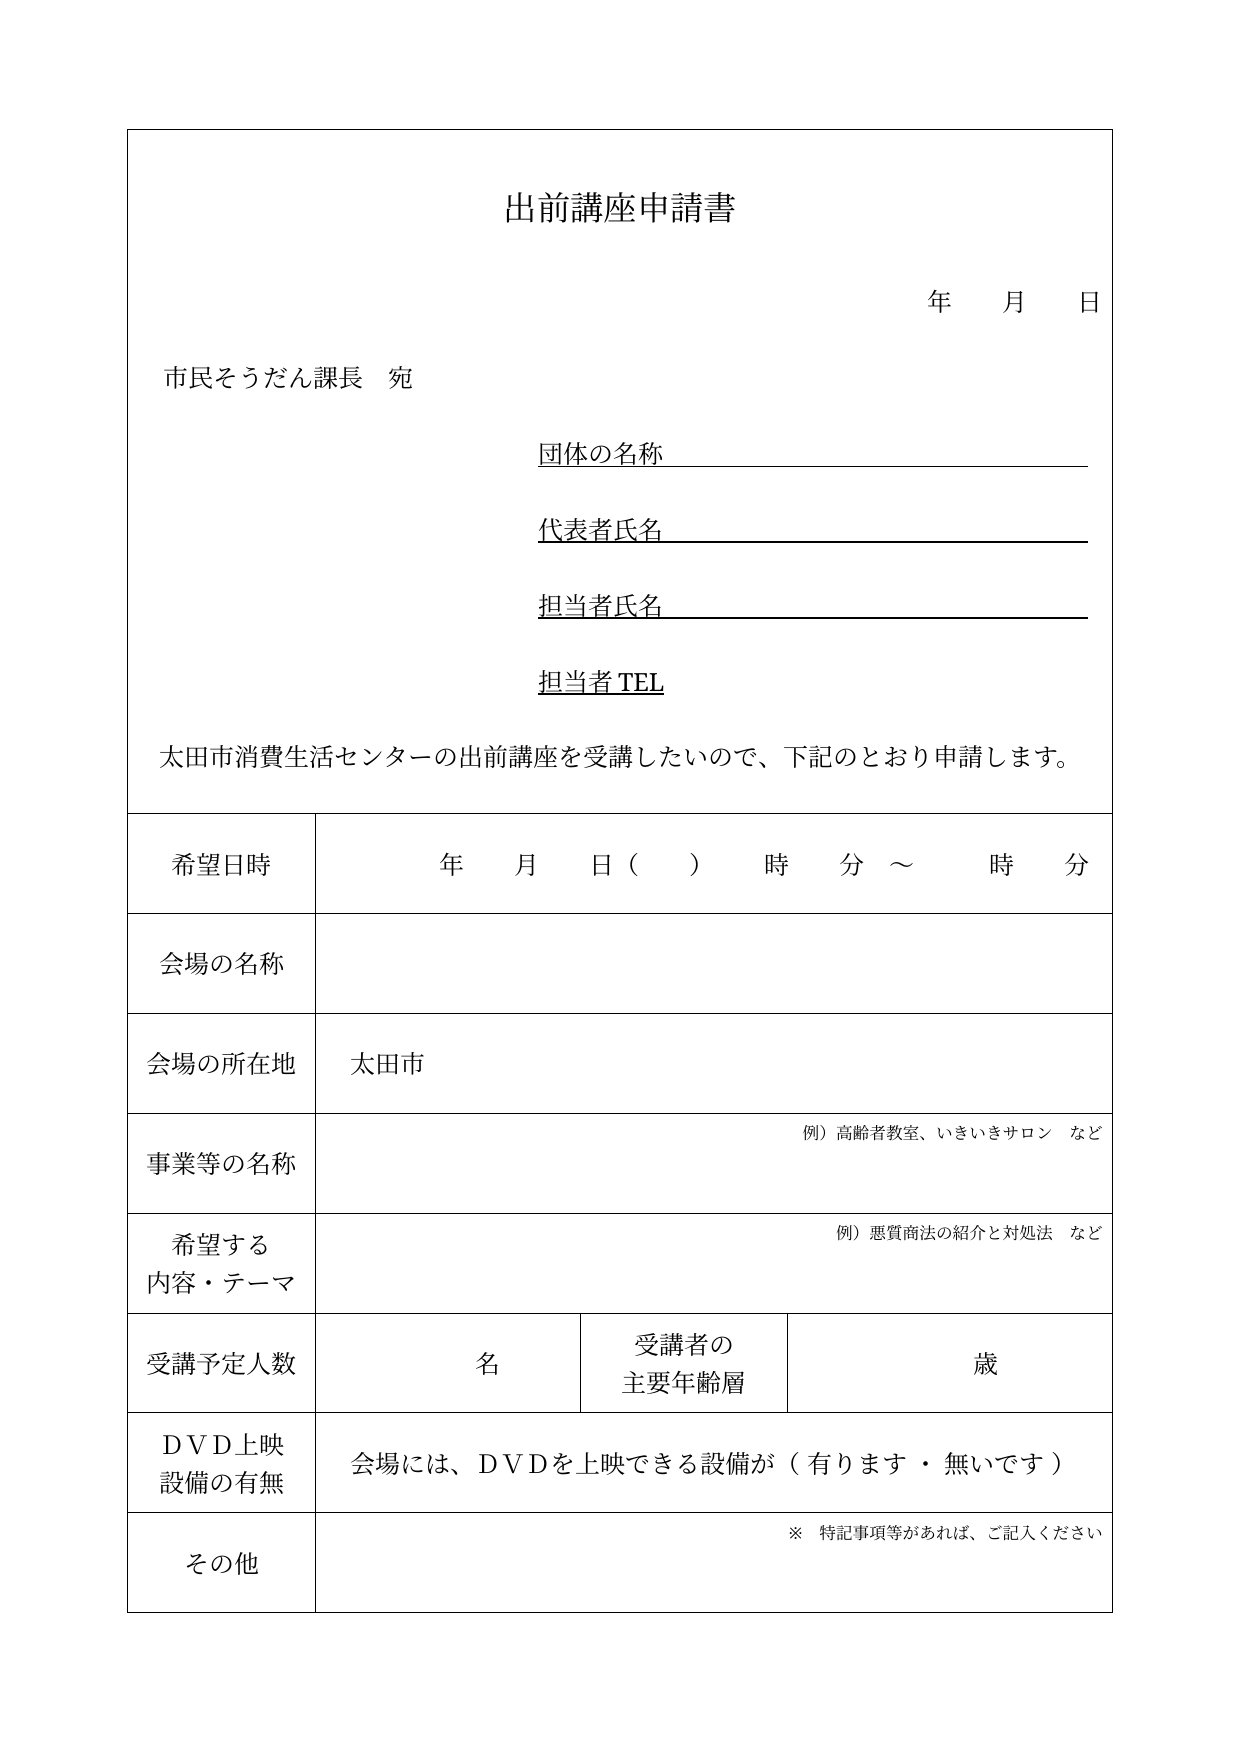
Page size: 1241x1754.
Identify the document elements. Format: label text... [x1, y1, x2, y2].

table_cell 歳 [788, 1314, 1112, 1412]
table_cell [316, 914, 1112, 1013]
table_cell 会場の所在地 [128, 1014, 315, 1113]
table_cell 名 [316, 1314, 580, 1412]
table_cell 会場には、ＤＶＤを上映できる設備が（ 有ります ・ 無いです ） [316, 1413, 1112, 1512]
table_cell 希望する 内容・テーマ [128, 1214, 315, 1312]
table_cell 会場の名称 [128, 914, 315, 1013]
table_cell 受講予定人数 [128, 1314, 315, 1412]
table_cell ※ 特記事項等があれば、ご記入ください [316, 1513, 1112, 1612]
table_cell 事業等の名称 [128, 1114, 315, 1212]
table_cell その他 [128, 1513, 315, 1612]
table_cell 希望日時 [128, 814, 315, 913]
table_cell 例）高齢者教室、いきいきサロン など [316, 1114, 1112, 1212]
table_cell 太田市 [316, 1014, 1112, 1113]
table_header 出前講座申請書 年 月 日 市民そうだん課長 宛 団体の名称 代表者氏名 担当者氏名 担当者TEL 太田市消費生活センターの出前講座を受講したいので、下記のとおり申請します。 [128, 130, 1112, 813]
table_cell 年 月 日（ ） 時 分 ～ 時 分 [316, 814, 1112, 913]
table_cell 受講者の 主要年齢層 [581, 1314, 787, 1412]
table_cell 例）悪質商法の紹介と対処法 など [316, 1214, 1112, 1312]
table_cell ＤＶＤ上映 設備の有無 [128, 1413, 315, 1512]
